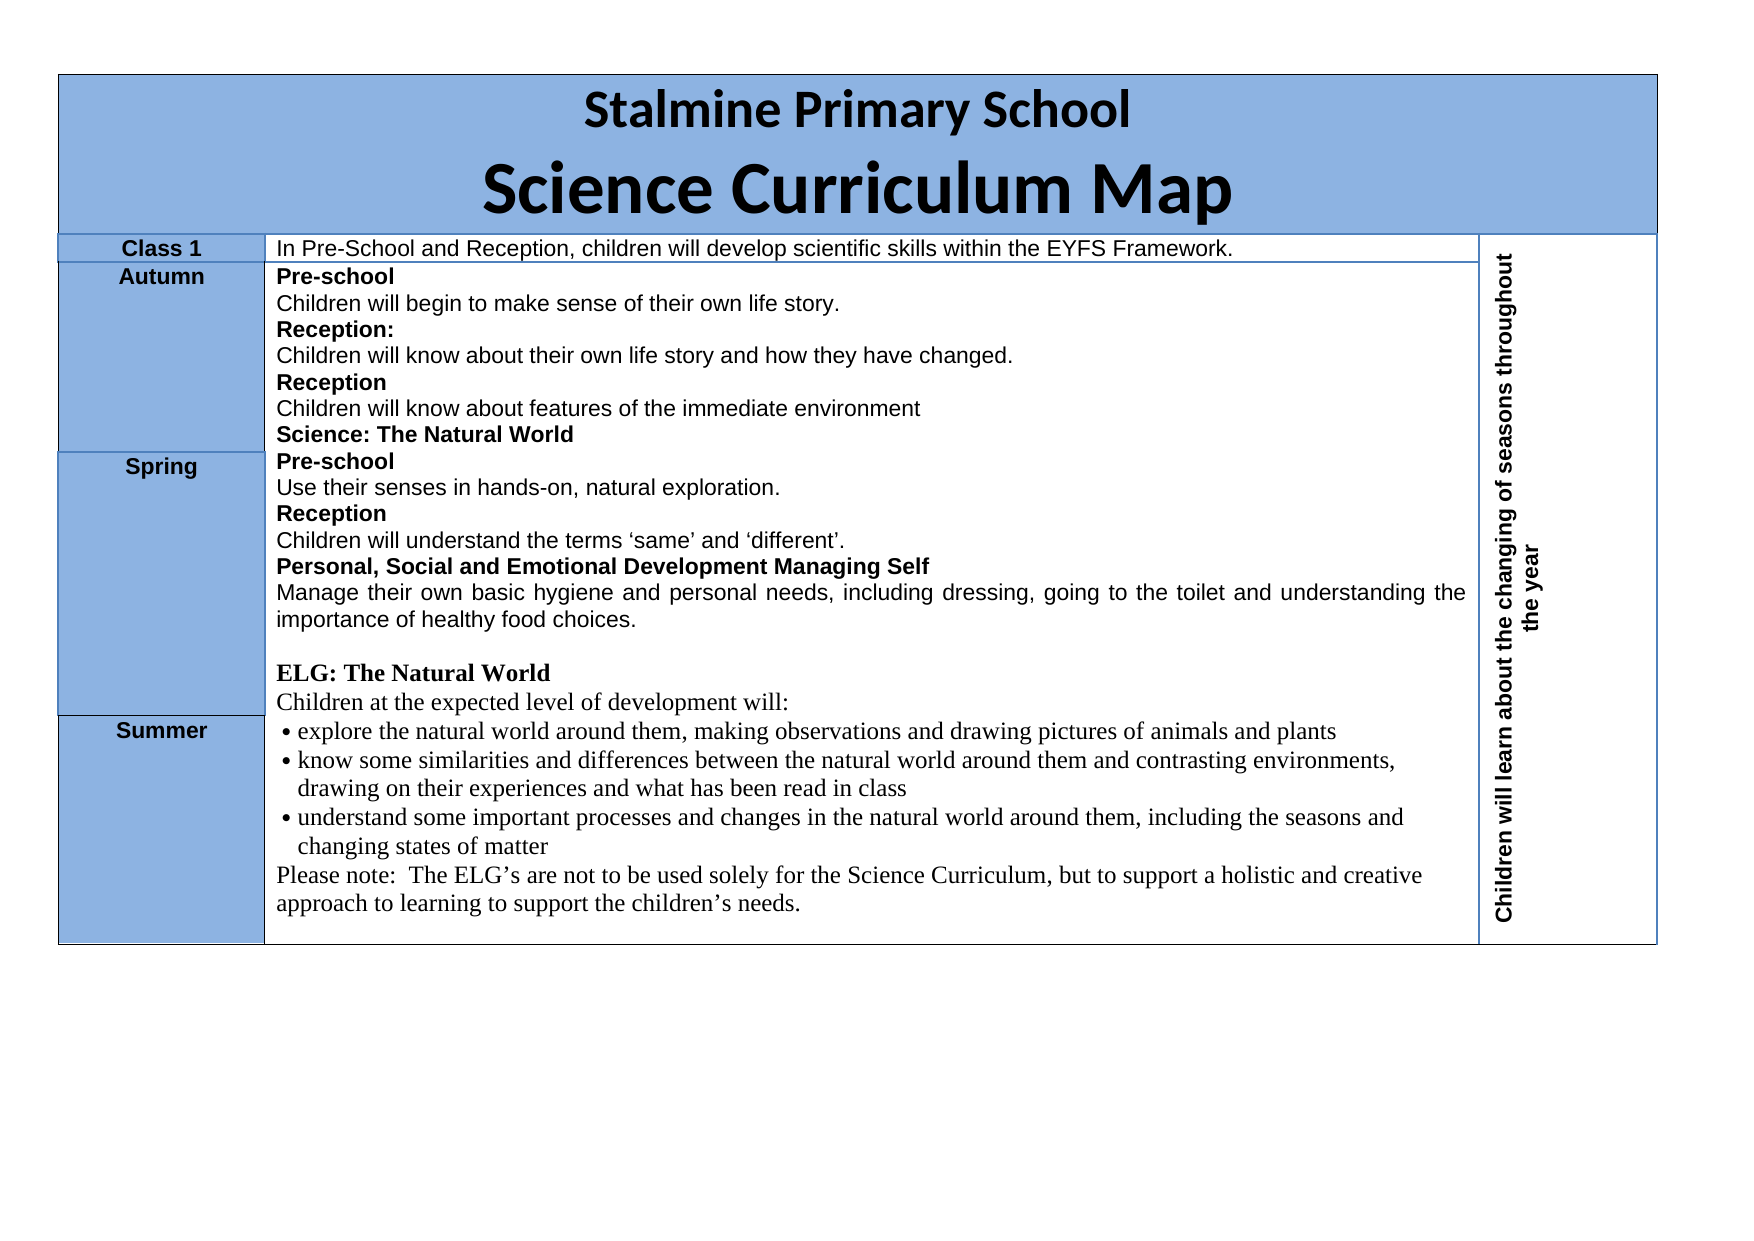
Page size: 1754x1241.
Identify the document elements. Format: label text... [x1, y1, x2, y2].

table_cell Summer [59, 716, 264, 943]
table_cell Pre-school Children will begin to make sense of their own life story. Reception: Children will know about their own life story and how they have changed. Reception Children will know about features of the immediate environment Science: The Natural World Pre-school Use their senses in hands-on, natural exploration. Reception Children will understand the terms ‘same’ and ‘different’. Personal, Social and Emotional Development Managing Self Manage their own basic hygiene and personal needs, including dressing, going to the toilet and understanding the importance of healthy food choices. ELG: The Natural World Children at the expected level of development will: explore the natural world around them, making observations and drawing pictures of animals and plants know some similarities and differences between the natural world around them and contrasting environments, drawing on their experiences and what has been read in class understand some important processes and changes in the natural world around them, including the seasons and changing states of matter Please note: The ELG’s are not to be used solely for the Science Curriculum, but to support a holistic and creative approach to learning to support the children’s needs. [265, 263, 1478, 943]
table_cell Spring [59, 453, 264, 715]
table_cell Children will learn about the changing of seasons throughout the year [1480, 235, 1656, 943]
table_header Stalmine Primary School Science Curriculum Map [59, 75, 1657, 233]
table_cell In Pre-School and Reception, children will develop scientific skills within the EYFS Framework. [266, 235, 1478, 261]
table_cell Class 1 [59, 235, 264, 261]
table_cell Autumn [59, 263, 264, 451]
